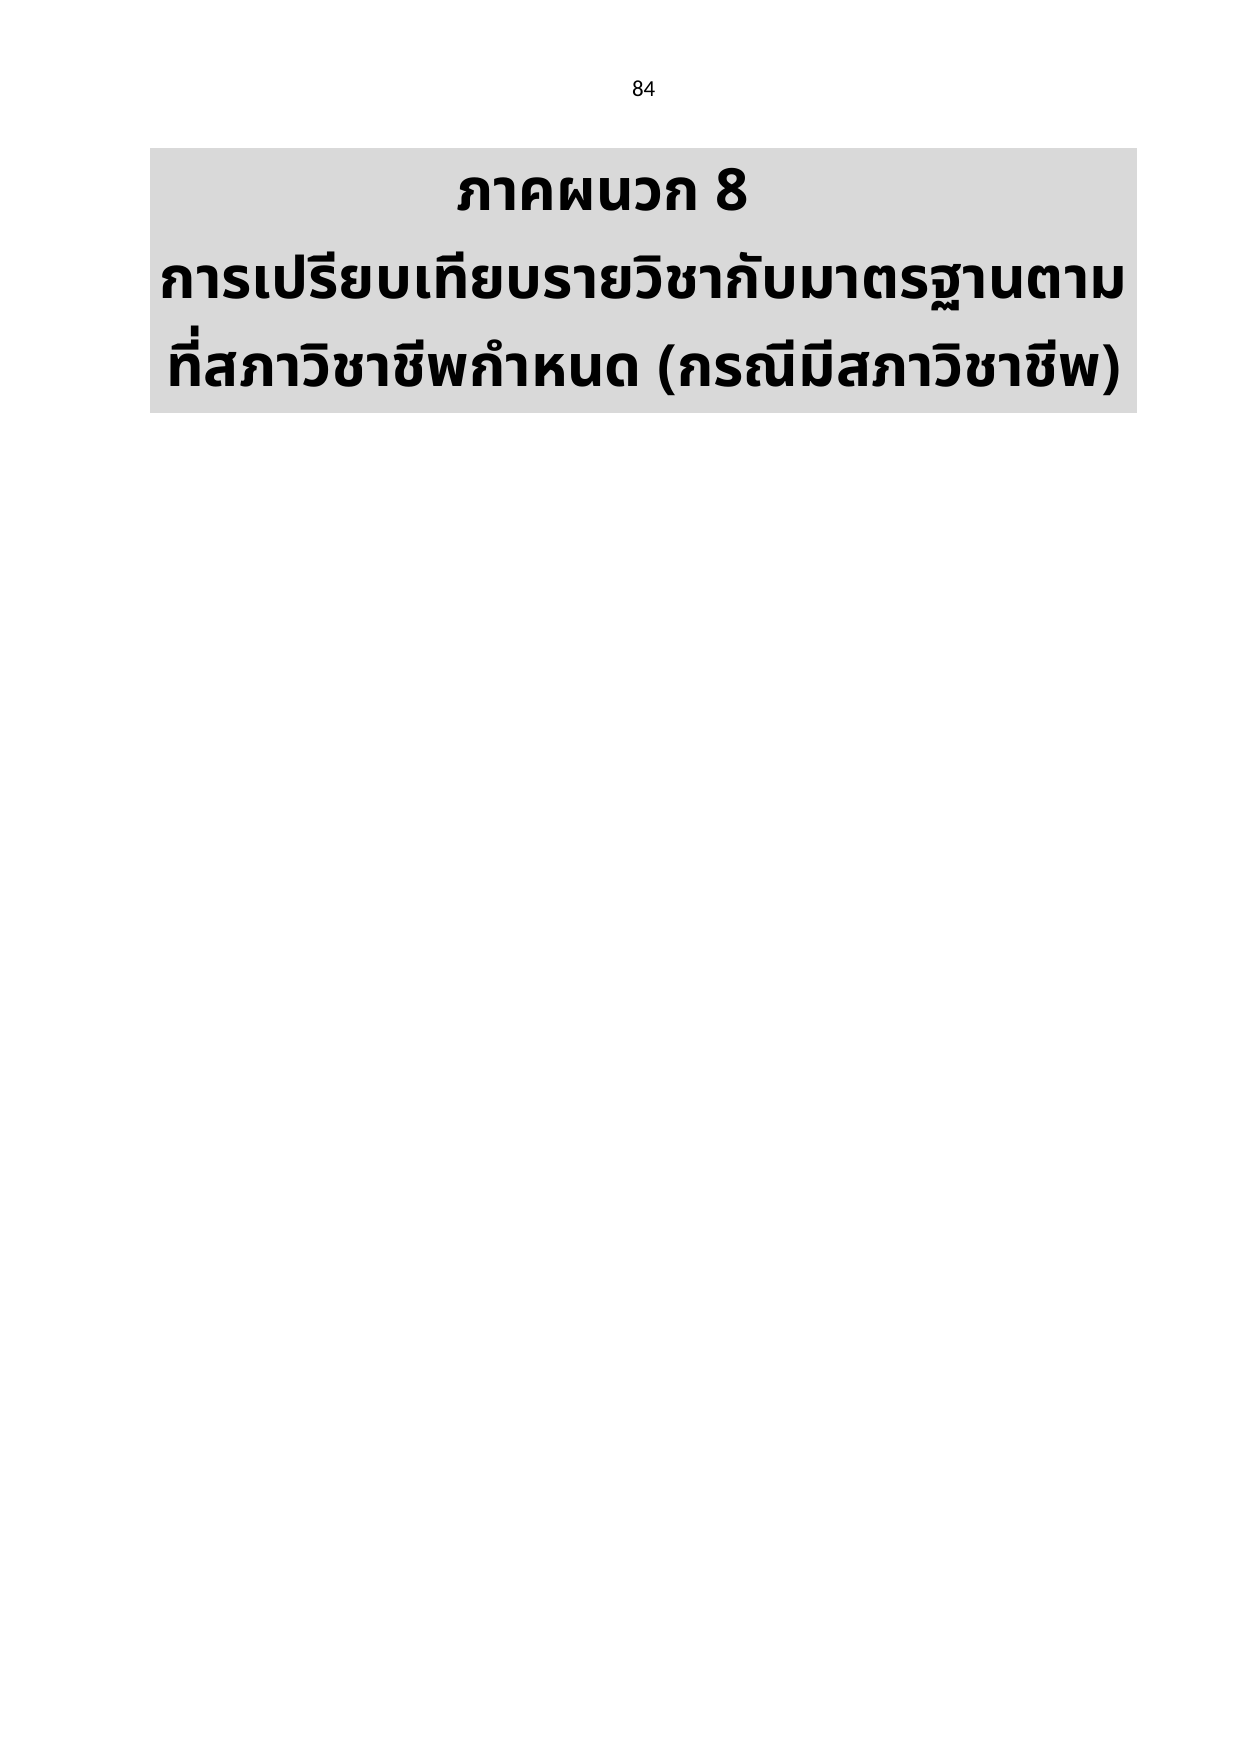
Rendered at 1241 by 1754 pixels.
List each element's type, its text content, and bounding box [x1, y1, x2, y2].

text การเปรียบเทียบรายวิชากับมาตรฐานตามที่สภาวิชาชีพกำหนด (กรณีมีสภาวิชาชีพ) [150, 236, 1137, 413]
text ภาคผนวก 8 [150, 148, 1137, 236]
